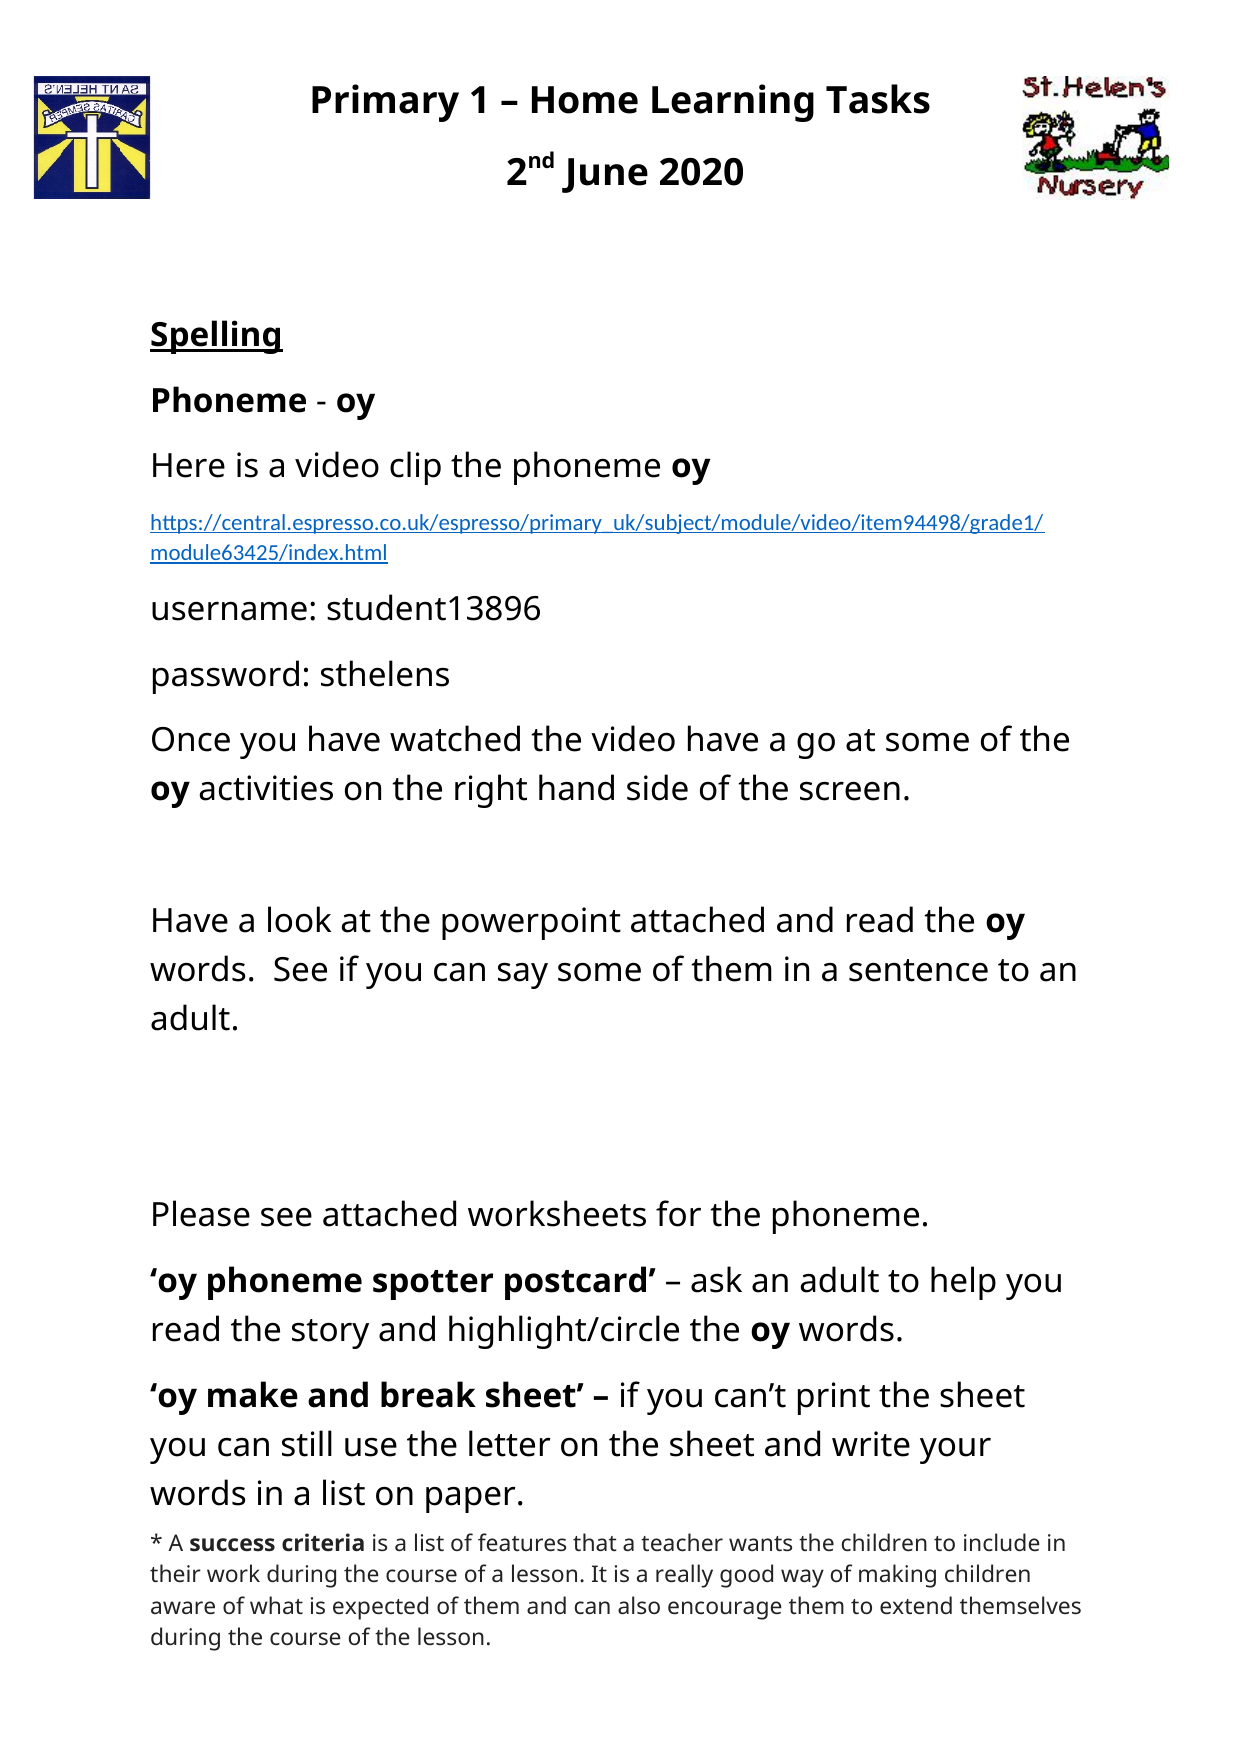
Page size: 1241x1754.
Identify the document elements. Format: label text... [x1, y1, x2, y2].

text Once you have watched the video have a go at some of the oy activities on the right hand side of the screen. [150, 716, 1090, 811]
text Phoneme - oy [150, 377, 1090, 422]
picture [33, 76, 150, 199]
text Spelling [150, 311, 1090, 356]
picture [1022, 76, 1170, 200]
text ‘oy phoneme spotter postcard’ – ask an adult to help you read the story and highlight/circle the oy words. [150, 1257, 1090, 1351]
text Please see attached worksheets for the phoneme. [150, 1191, 1090, 1237]
text Have a look at the powerpoint attached and read the oy words. See if you can say some of them in a sentence to an adult. [150, 896, 1090, 1040]
text Here is a video clip the phoneme oy [150, 442, 1090, 488]
text username: student13896 [150, 585, 1090, 630]
text ‘oy make and break sheet’ – if you can’t print the sheet you can still use the letter on the sheet and write your words in a list on paper. [150, 1371, 1090, 1515]
text https://central.espresso.co.uk/espresso/primary_uk/subject/module/video/item94498/grade1/module63425/index.html [150, 508, 1090, 566]
text password: sthelens [150, 651, 1090, 696]
